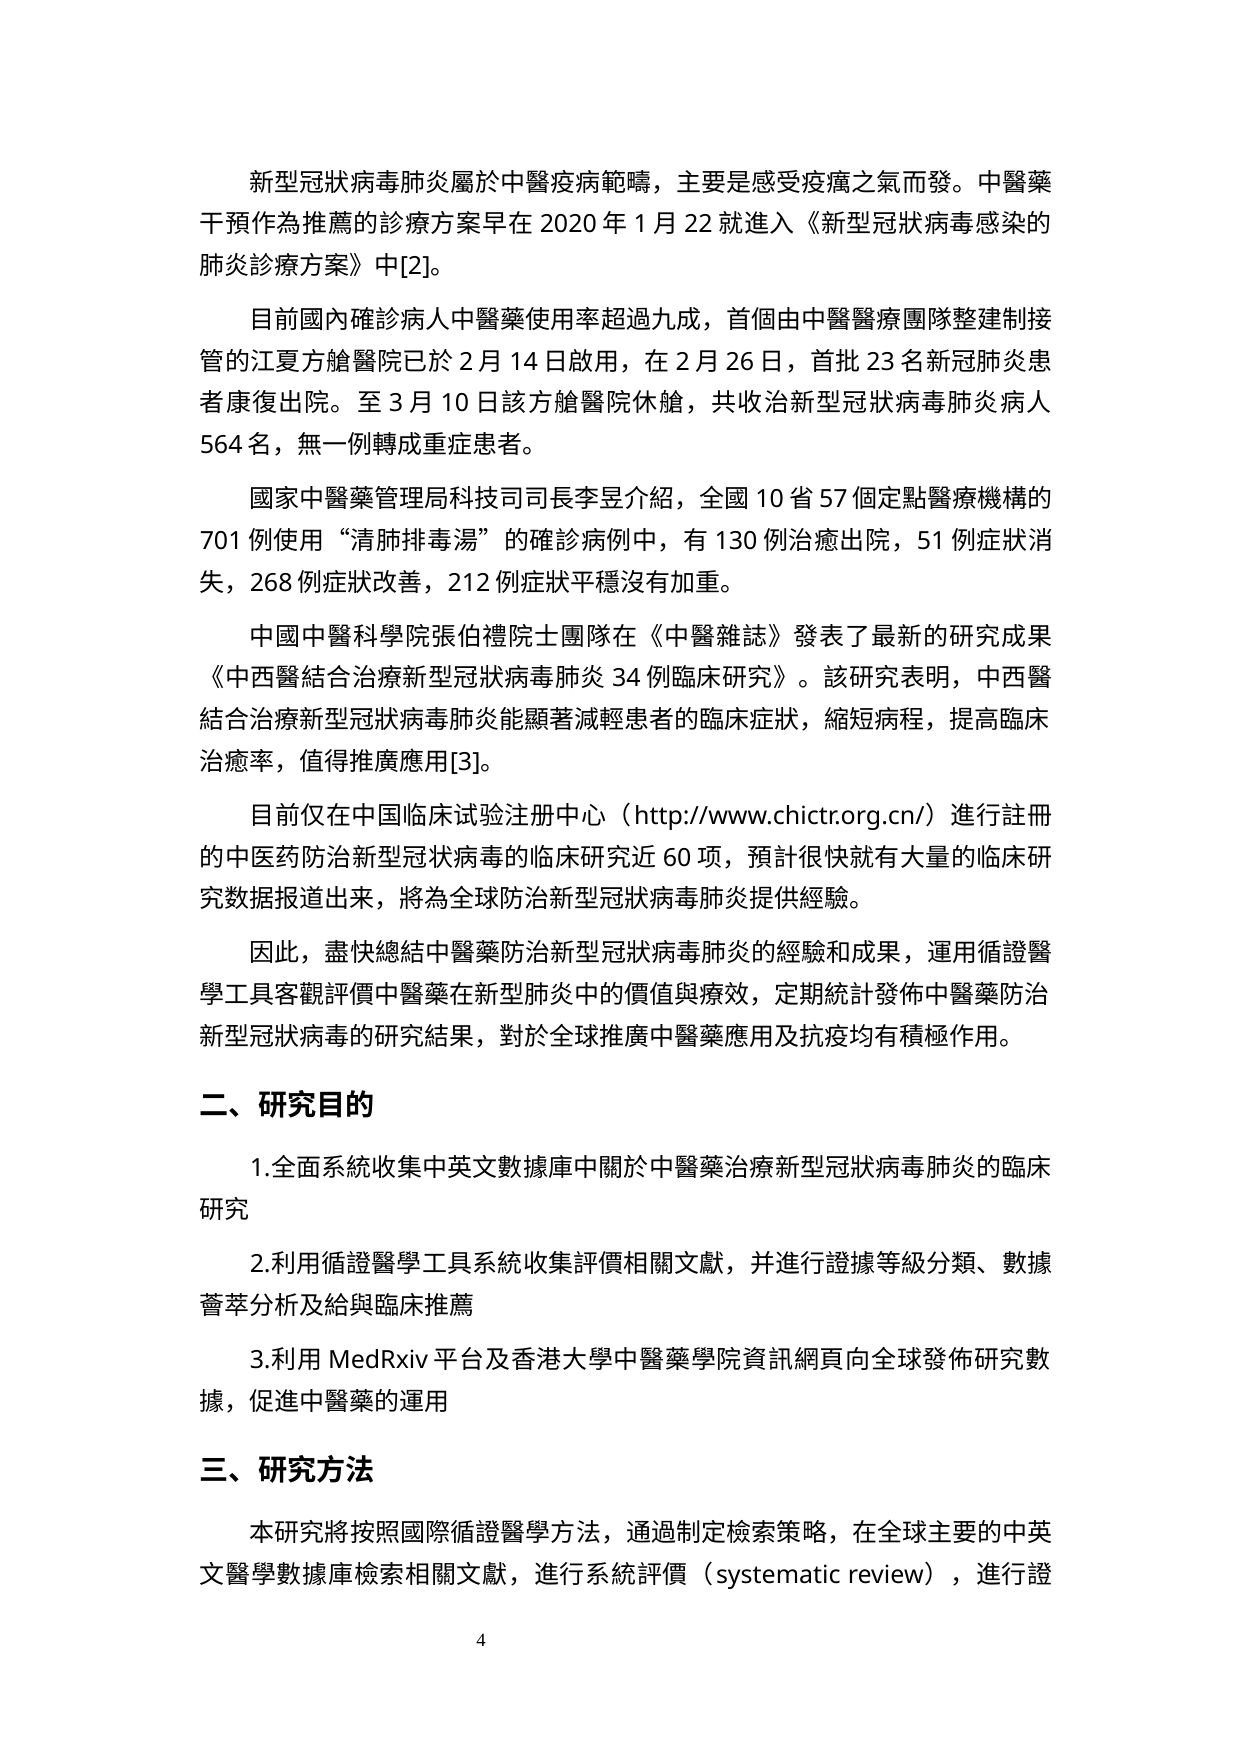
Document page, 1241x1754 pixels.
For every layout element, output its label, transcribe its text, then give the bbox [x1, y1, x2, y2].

text 新型冠狀病毒肺炎屬於中醫疫病範疇，主要是感受疫癘之氣而發。中醫藥干預作為推薦的診療方案早在2020年1月22就進入《新型冠狀病毒感染的肺炎診療方案》中[2]。 [199, 162, 1053, 282]
text 3.利用MedRxiv平台及香港大學中醫藥學院資訊網頁向全球發佈研究數據，促進中醫藥的運用 [199, 1339, 1053, 1417]
text 中國中醫科學院張伯禮院士團隊在《中醫雜誌》發表了最新的研究成果《中西醫結合治療新型冠狀病毒肺炎34例臨床研究》。該研究表明，中西醫結合治療新型冠狀病毒肺炎能顯著減輕患者的臨床症狀，縮短病程，提高臨床治癒率，值得推廣應用[3]。 [199, 616, 1053, 777]
text 國家中醫藥管理局科技司司長李昱介紹，全國10省57個定點醫療機構的701例使用“清肺排毒湯”的確診病例中，有130例治癒出院，51例症狀消失，268例症狀改善，212例症狀平穩沒有加重。 [199, 479, 1053, 598]
text 目前仅在中国临床试验注册中心（http://www.chictr.org.cn/）進行註冊的中医药防治新型冠状病毒的临床研究近60项，預計很快就有大量的临床研究数据报道出来，將為全球防治新型冠狀病毒肺炎提供經驗。 [199, 795, 1053, 915]
text 2.利用循證醫學工具系統收集評價相關文獻，并進行證據等級分類、數據薈萃分析及給與臨床推薦 [199, 1244, 1053, 1322]
text 二、研究目的 [199, 1070, 1053, 1135]
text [199, 1513, 1053, 1591]
text 三、研究方法 [199, 1435, 1053, 1500]
text 因此，盡快總結中醫藥防治新型冠狀病毒肺炎的經驗和成果，運用循證醫學工具客觀評價中醫藥在新型肺炎中的價值與療效，定期統計發佈中醫藥防治新型冠狀病毒的研究結果，對於全球推廣中醫藥應用及抗疫均有積極作用。 [199, 933, 1053, 1052]
text 目前國內確診病人中醫藥使用率超過九成，首個由中醫醫療團隊整建制接管的江夏方艙醫院已於2月14日啟用，在2月26日，首批23名新冠肺炎患者康復出院。至3月10日該方艙醫院休艙，共收治新型冠狀病毒肺炎病人564名，無一例轉成重症患者。 [199, 299, 1053, 461]
text 1.全面系統收集中英文數據庫中關於中醫藥治療新型冠狀病毒肺炎的臨床研究 [199, 1148, 1053, 1226]
